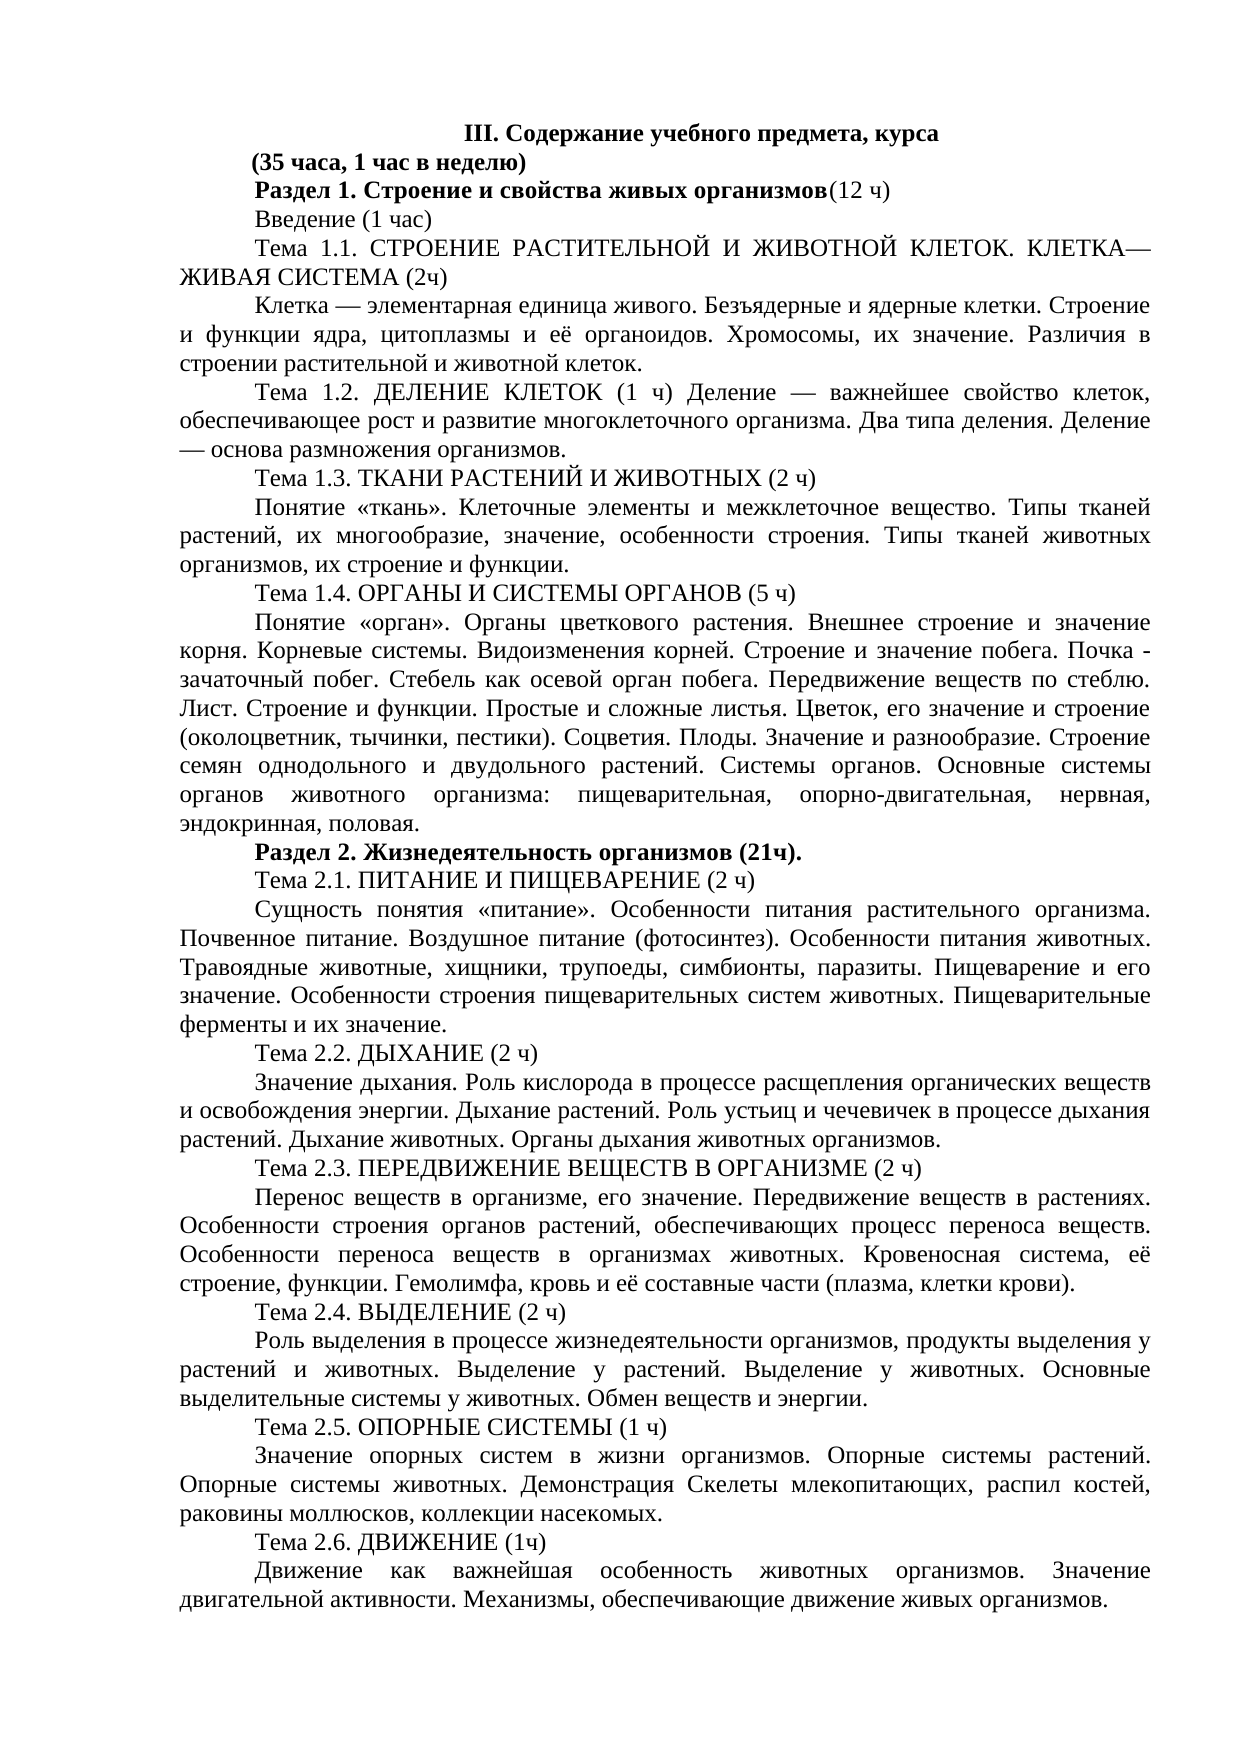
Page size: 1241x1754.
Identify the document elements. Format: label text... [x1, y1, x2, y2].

text Тема 2.5. ОПОРНЫЕ СИСТЕМЫ (1 ч) [179, 1412, 1152, 1441]
text Тема 1.3. ТКАНИ РАСТЕНИЙ И ЖИВОТНЫХ (2 ч) [179, 463, 1152, 492]
text Тема 2.3. ПЕРЕДВИЖЕНИЕ ВЕЩЕСТВ В ОРГАНИЗМЕ (2 ч) [179, 1153, 1152, 1182]
text Раздел 2. Жизнедеятельность организмов (21ч). [179, 837, 1152, 866]
text Роль выделения в процессе жизнедеятельности организмов, продукты выделения у растений и животных. Выделение у растений. Выделение у животных. Основные выделительные системы у животных. Обмен веществ и энергии. [179, 1326, 1152, 1412]
text Раздел 1. Строение и свойства живых организмов(12 ч) [179, 176, 1152, 204]
text III. Содержание учебного предмета, курса [251, 118, 1152, 147]
text Тема 1.1. СТРОЕНИЕ РАСТИТЕЛЬНОЙ И ЖИВОТНОЙ КЛЕТОК. КЛЕТКА— ЖИВАЯ СИСТЕМА (2ч) [179, 233, 1152, 291]
text Значение дыхания. Роль кислорода в процессе расщепления органических веществ и освобождения энергии. Дыхание растений. Роль устьиц и чечевичек в процессе дыхания растений. Дыхание животных. Органы дыхания животных организмов. [179, 1067, 1152, 1153]
text Тема 2.6. ДВИЖЕНИЕ (1ч) [179, 1527, 1152, 1556]
text Тема 1.2. ДЕЛЕНИЕ КЛЕТОК (1 ч) Деление — важнейшее свойство клеток, обеспечивающее рост и развитие многоклеточного организма. Два типа деления. Деление — основа размножения организмов. [179, 377, 1152, 463]
text Тема 2.4. ВЫДЕЛЕНИЕ (2 ч) [179, 1297, 1152, 1326]
text Перенос веществ в организме, его значение. Передвижение веществ в растениях. Особенности строения органов растений, обеспечивающих процесс переноса веществ. Особенности переноса веществ в организмах животных. Кровеносная система, её строение, функции. Гемолимфа, кровь и её составные части (плазма, клетки крови). [179, 1182, 1152, 1297]
text Понятие «ткань». Клеточные элементы и межклеточное вещество. Типы тканей растений, их многообразие, значение, особенности строения. Типы тканей животных организмов, их строение и функции. [179, 492, 1152, 578]
text Введение (1 час) [179, 204, 1152, 233]
text (35 часа, 1 час в неделю) [177, 147, 1152, 176]
text Значение опорных систем в жизни организмов. Опорные системы растений. Опорные системы животных. Демонстрация Скелеты млекопитающих, распил костей, раковины моллюсков, коллекции насекомых. [179, 1441, 1152, 1527]
text Тема 1.4. ОРГАНЫ И СИСТЕМЫ ОРГАНОВ (5 ч) [179, 578, 1152, 607]
text Тема 2.1. ПИТАНИЕ И ПИЩЕВАРЕНИЕ (2 ч) [179, 866, 1152, 894]
text Понятие «орган». Органы цветкового растения. Внешнее строение и значение корня. Корневые системы. Видоизменения корней. Строение и значение побега. Почка - зачаточный побег. Стебель как осевой орган побега. Передвижение веществ по стеблю. Лист. Строение и функции. Простые и сложные листья. Цветок, его значение и строение (околоцветник, тычинки, пестики). Соцветия. Плоды. Значение и разнообразие. Строение семян однодольного и двудольного растений. Системы органов. Основные системы органов животного организма: пищеварительная, опорно-двигательная, нервная, эндокринная, половая. [179, 607, 1152, 837]
text Движение как важнейшая особенность животных организмов. Значение двигательной активности. Механизмы, обеспечивающие движение живых организмов. [179, 1556, 1152, 1613]
text Клетка — элементарная единица живого. Безъядерные и ядерные клетки. Строение и функции ядра, цитоплазмы и её органоидов. Хромосомы, их значение. Различия в строении растительной и животной клеток. [179, 291, 1152, 377]
text Тема 2.2. ДЫХАНИЕ (2 ч) [179, 1038, 1152, 1067]
text Сущность понятия «питание». Особенности питания растительного организма. Почвенное питание. Воздушное питание (фотосинтез). Особенности питания животных. Травоядные животные, хищники, трупоеды, симбионты, паразиты. Пищеварение и его значение. Особенности строения пищеварительных систем животных. Пищеварительные ферменты и их значение. [179, 894, 1152, 1038]
